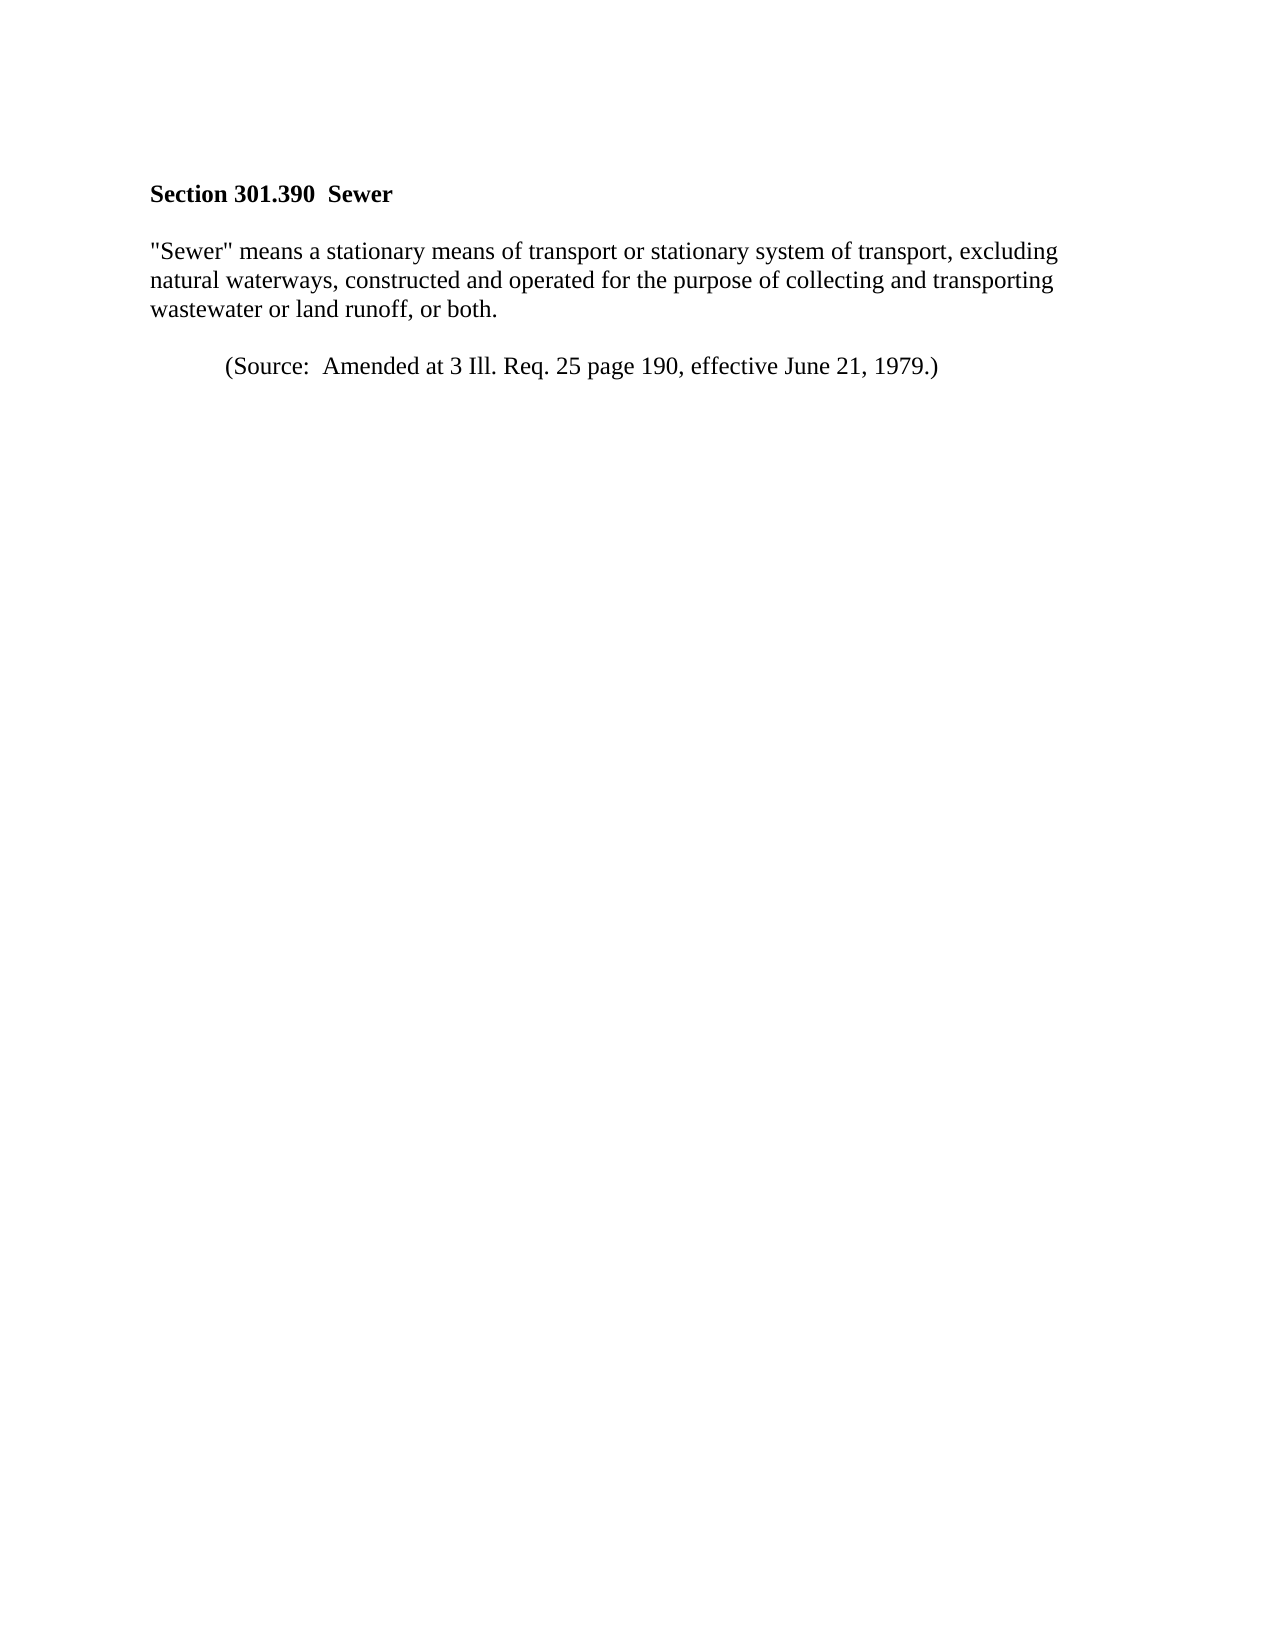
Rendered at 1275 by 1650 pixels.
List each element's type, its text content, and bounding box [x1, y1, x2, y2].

text "Sewer" means a stationary means of transport or stationary system of transport, excluding natural waterways, constructed and operated for the purpose of collecting and transporting wastewater or land runoff, or both. [150, 236, 1125, 322]
text (Source: Amended at 3 Ill. Req. 25 page 190, effective June 21, 1979.) [225, 351, 1125, 380]
text Section 301.390 Sewer [150, 179, 1125, 207]
